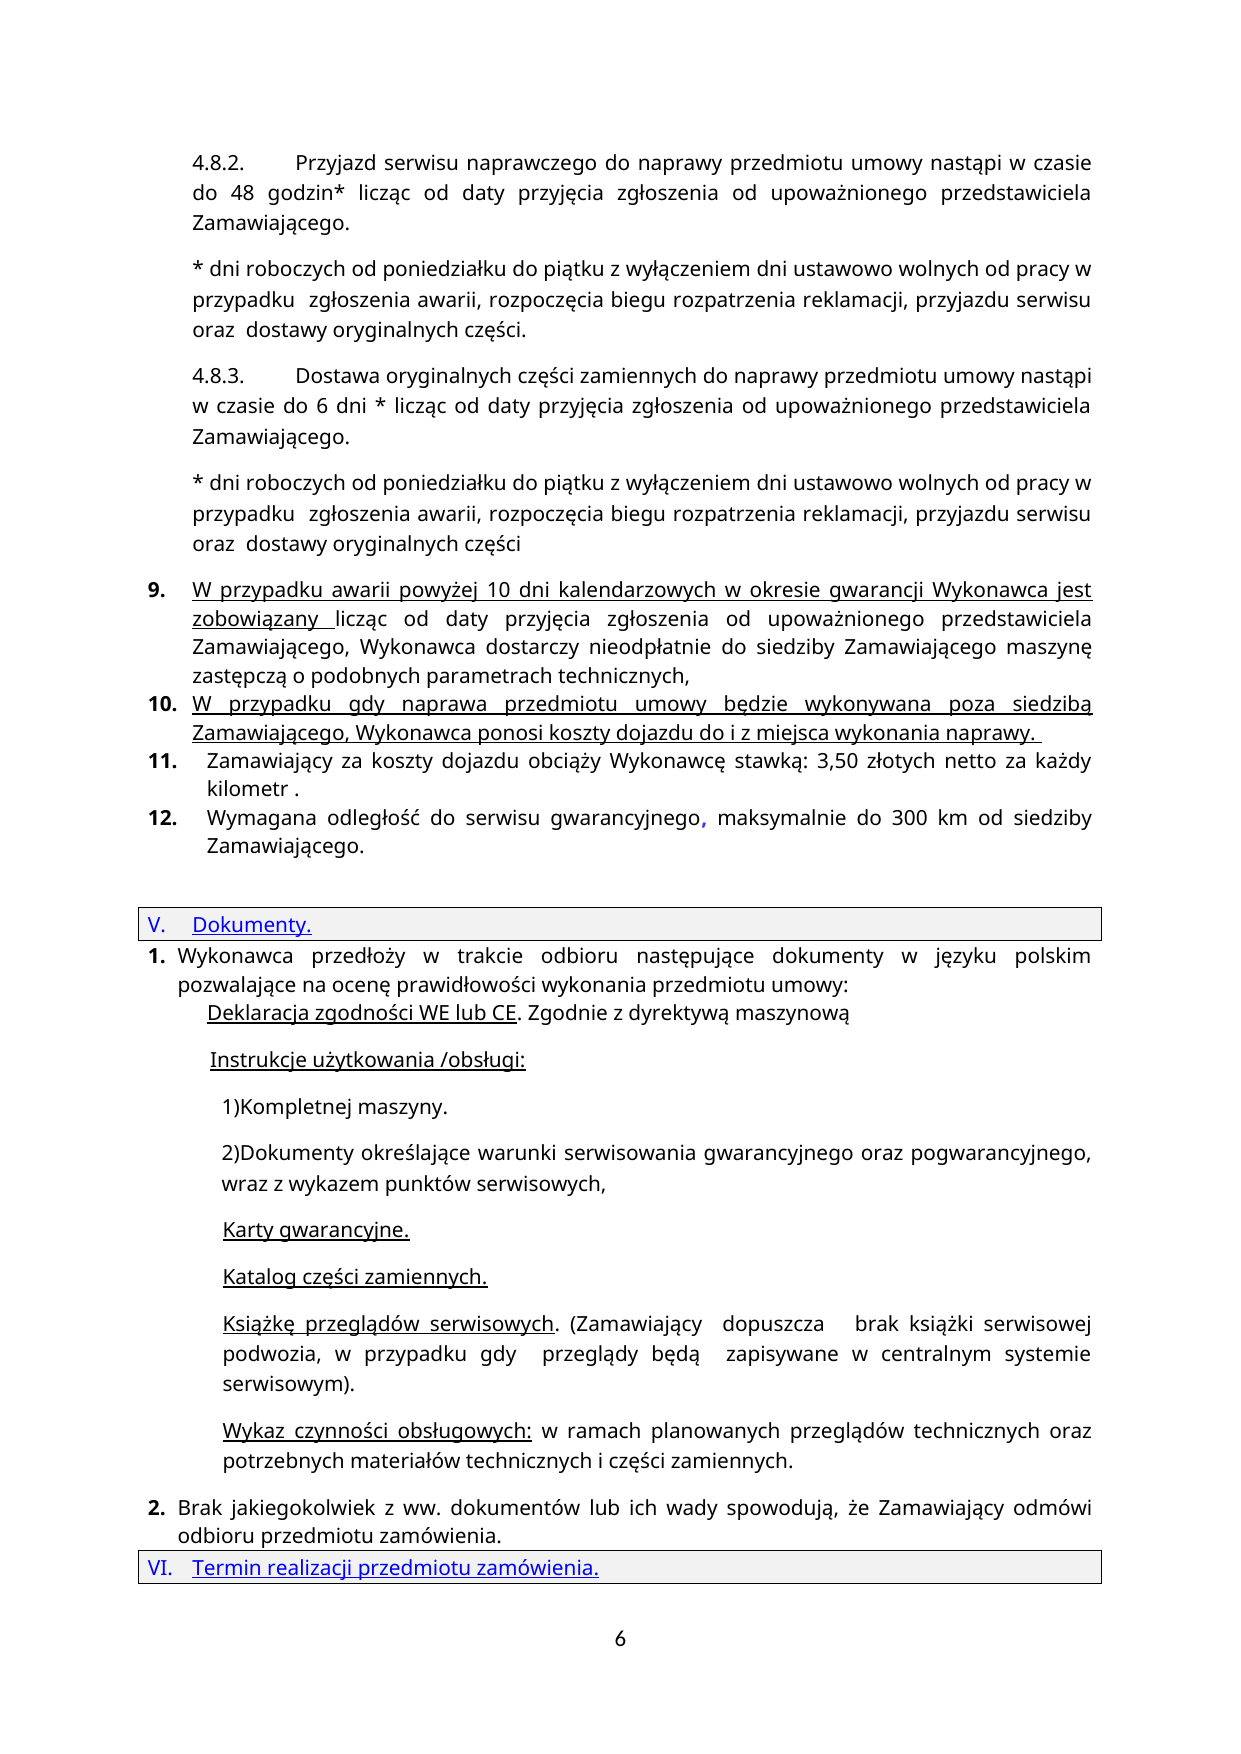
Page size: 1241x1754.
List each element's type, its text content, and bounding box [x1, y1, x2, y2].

list Wykonawca przedłoży w trakcie odbioru następujące dokumenty w języku polskim pozwalające na ocenę prawidłowości wykonania przedmiotu umowy: [148, 941, 1093, 998]
title Termin realizacji przedmiotu zamówienia. [139, 1551, 1101, 1583]
title Dokumenty. [139, 908, 1101, 940]
text Katalog części zamiennych. [222, 1262, 1093, 1291]
text 2)Dokumenty określające warunki serwisowania gwarancyjnego oraz pogwarancyjnego, wraz z wykazem punktów serwisowych, [221, 1138, 1093, 1197]
text Książkę przeglądów serwisowych. (Zamawiający dopuszcza brak książki serwisowej podwozia, w przypadku gdy przeglądy będą zapisywane w centralnym systemie serwisowym). [222, 1309, 1093, 1398]
list W przypadku gdy naprawa przedmiotu umowy będzie wykonywana poza siedzibą Zamawiającego, Wykonawca ponosi koszty dojazdu do i z miejsca wykonania naprawy. [148, 689, 1093, 746]
text Wykaz czynności obsługowych: w ramach planowanych przeglądów technicznych oraz potrzebnych materiałów technicznych i części zamiennych. [222, 1416, 1093, 1474]
text Instrukcje użytkowania /obsługi: [177, 1045, 1093, 1073]
text Karty gwarancyjne. [222, 1215, 1093, 1244]
text 4.8.2. Przyjazd serwisu naprawczego do naprawy przedmiotu umowy nastąpi w czasie do 48 godzin* licząc od daty przyjęcia zgłoszenia od upoważnionego przedstawiciela Zamawiającego. [192, 148, 1093, 236]
text 1)Kompletnej maszyny. [221, 1092, 1093, 1120]
list W przypadku awarii powyżej 10 dni kalendarzowych w okresie gwarancji Wykonawca jest zobowiązany licząc od daty przyjęcia zgłoszenia od upoważnionego przedstawiciela Zamawiającego, Wykonawca dostarczy nieodpłatnie do siedziby Zamawiającego maszynę zastępczą o podobnych parametrach technicznych, [148, 576, 1093, 689]
text * dni roboczych od poniedziałku do piątku z wyłączeniem dni ustawowo wolnych od pracy w przypadku zgłoszenia awarii, rozpoczęcia biegu rozpatrzenia reklamacji, przyjazdu serwisu oraz dostawy oryginalnych części [192, 468, 1093, 557]
list Zamawiający za koszty dojazdu obciąży Wykonawcę stawką: 3,50 złotych netto za każdy kilometr . [148, 746, 1093, 803]
text 4.8.3. Dostawa oryginalnych części zamiennych do naprawy przedmiotu umowy nastąpi w czasie do 6 dni * licząc od daty przyjęcia zgłoszenia od upoważnionego przedstawiciela Zamawiającego. [192, 362, 1093, 450]
text Deklaracja zgodności WE lub CE. Zgodnie z dyrektywą maszynową [207, 998, 1093, 1027]
list Brak jakiegokolwiek z ww. dokumentów lub ich wady spowodują, że Zamawiający odmówi odbioru przedmiotu zamówienia. [148, 1493, 1093, 1550]
list Wymagana odległość do serwisu gwarancyjnego, maksymalnie do 300 km od siedziby Zamawiającego. [148, 803, 1093, 860]
